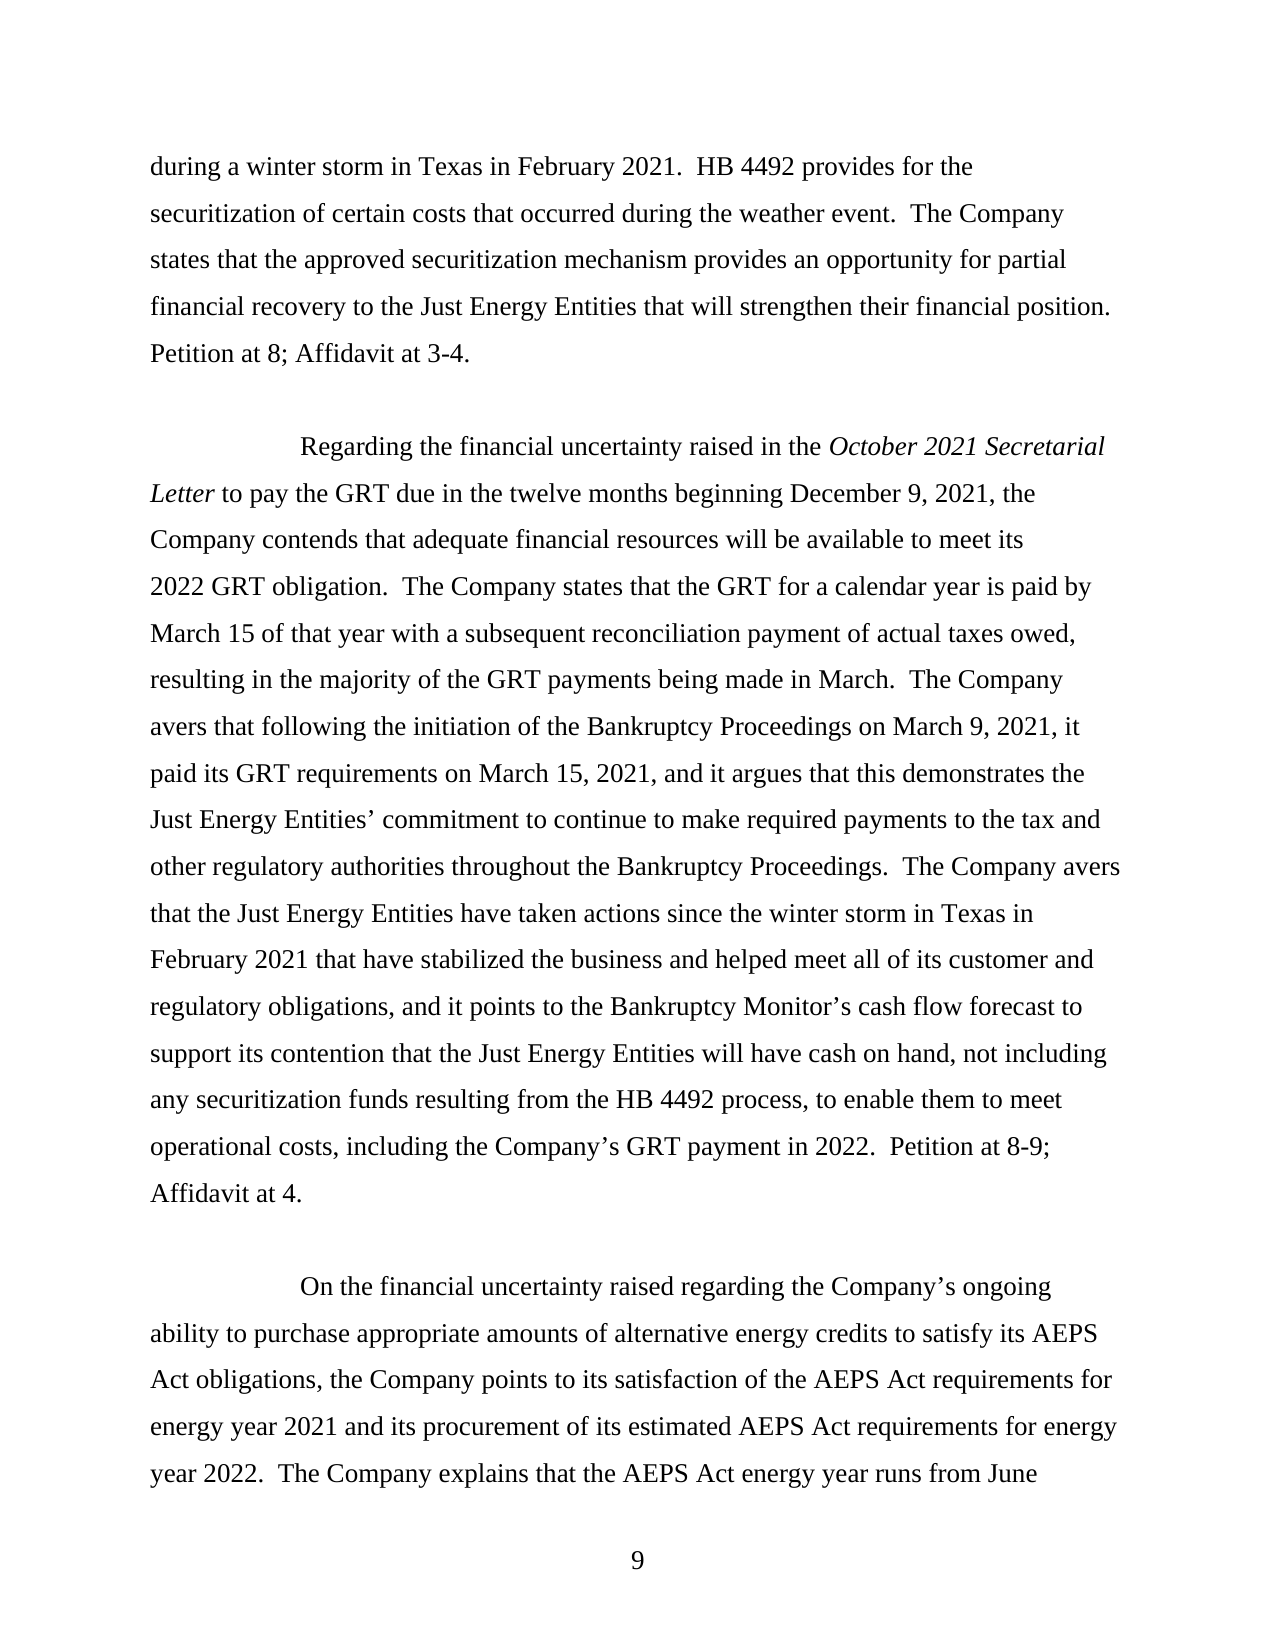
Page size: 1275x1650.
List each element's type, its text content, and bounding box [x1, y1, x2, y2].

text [150, 1270, 1125, 1488]
text Regarding the financial uncertainty raised in the October 2021 Secretarial Letter to pay the GRT due in the twelve months beginning December 9, 2021, the Company contends that adequate financial resources will be available to meet its 2022 GRT obligation. The Company states that the GRT for a calendar year is paid by March 15 of that year with a subsequent reconciliation payment of actual taxes owed, resulting in the majority of the GRT payments being made in March. The Company avers that following the initiation of the Bankruptcy Proceedings on March 9, 2021, it paid its GRT requirements on March 15, 2021, and it argues that this demonstrates the Just Energy Entities’ commitment to continue to make required payments to the tax and other regulatory authorities throughout the Bankruptcy Proceedings. The Company avers that the Just Energy Entities have taken actions since the winter storm in Texas in February 2021 that have stabilized the business and helped meet all of its customer and regulatory obligations, and it points to the Bankruptcy Monitor’s cash flow forecast to support its contention that the Just Energy Entities will have cash on hand, not including any securitization funds resulting from the HB 4492 process, to enable them to meet operational costs, including the Company’s GRT payment in 2022. Petition at 8-9; Affidavit at 4. [150, 430, 1125, 1208]
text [150, 150, 1125, 368]
